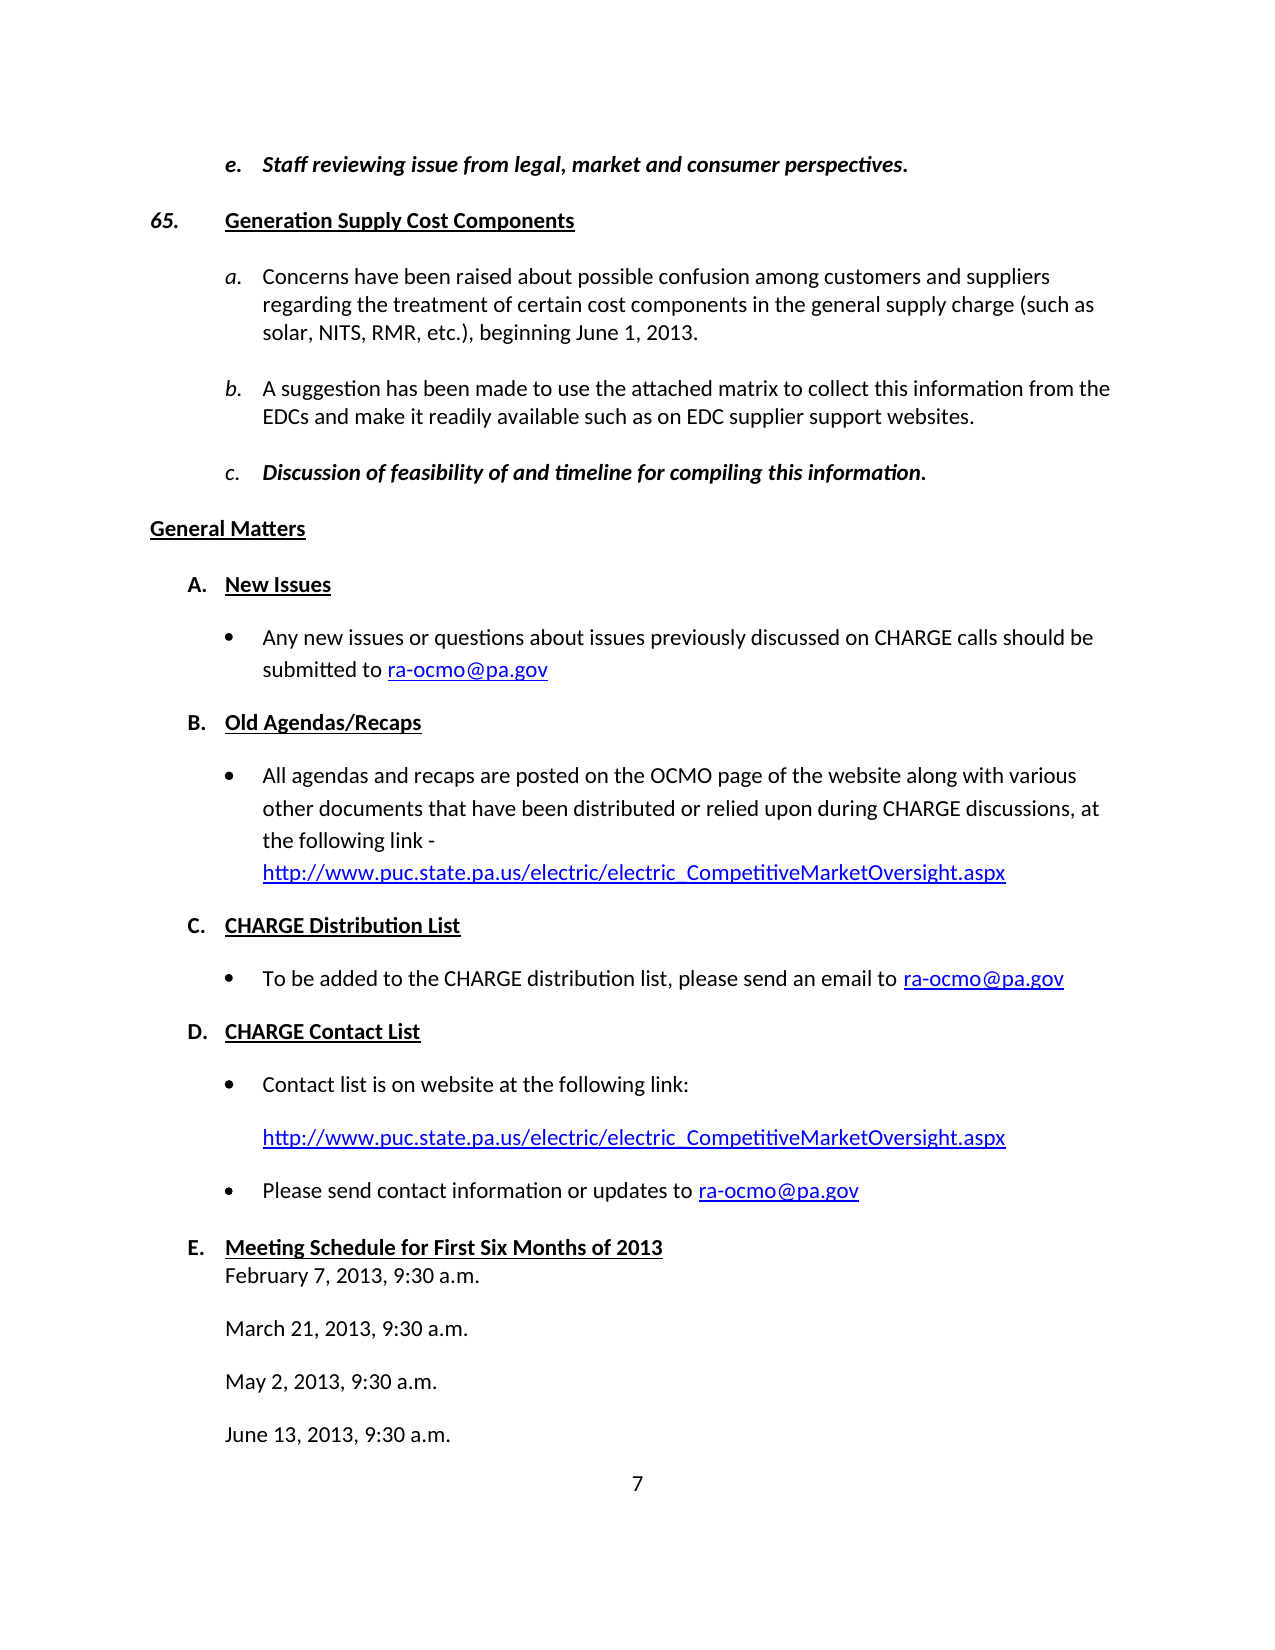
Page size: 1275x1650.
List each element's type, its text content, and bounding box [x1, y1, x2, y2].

list CHARGE Distribution List [187, 911, 1125, 939]
list Any new issues or questions about issues previously discussed on CHARGE calls should be submitted to ra-ocmo@pa.gov [225, 623, 1125, 683]
list A suggestion has been made to use the attached matrix to collect this information from the EDCs and make it readily available such as on EDC supplier support websites. [225, 374, 1125, 430]
list Contact list is on website at the following link: [225, 1070, 1125, 1098]
list All agendas and recaps are posted on the OCMO page of the website along with various other documents that have been distributed or relied upon during CHARGE discussions, at the following link - http://www.puc.state.pa.us/electric/electric_CompetitiveMarketOversight.aspx [225, 762, 1125, 886]
list Concerns have been raised about possible confusion among customers and suppliers regarding the treatment of certain cost components in the general supply charge (such as solar, NITS, RMR, etc.), beginning June 1, 2013. [225, 262, 1125, 346]
text General Matters [150, 514, 1125, 542]
list Discussion of feasibility of and timeline for compiling this information. [225, 458, 1125, 486]
list New Issues [187, 570, 1125, 598]
text 65. Generation Supply Cost Components [150, 206, 1125, 234]
list Please send contact information or updates to ra-ocmo@pa.gov [225, 1176, 1125, 1204]
list CHARGE Contact List [187, 1017, 1125, 1045]
text June 13, 2013, 9:30 a.m. [150, 1421, 1200, 1448]
list To be added to the CHARGE distribution list, please send an email to ra-ocmo@pa.gov [225, 964, 1125, 992]
text http://www.puc.state.pa.us/electric/electric_CompetitiveMarketOversight.aspx [262, 1123, 1125, 1151]
text May 2, 2013, 9:30 a.m. [150, 1367, 1200, 1396]
list Meeting Schedule for First Six Months of 2013 [187, 1233, 1125, 1261]
text March 21, 2013, 9:30 a.m. [150, 1314, 1200, 1342]
list Staff reviewing issue from legal, market and consumer perspectives. [225, 150, 1125, 178]
list Old Agendas/Recaps [187, 708, 1125, 737]
text February 7, 2013, 9:30 a.m. [150, 1261, 1200, 1289]
